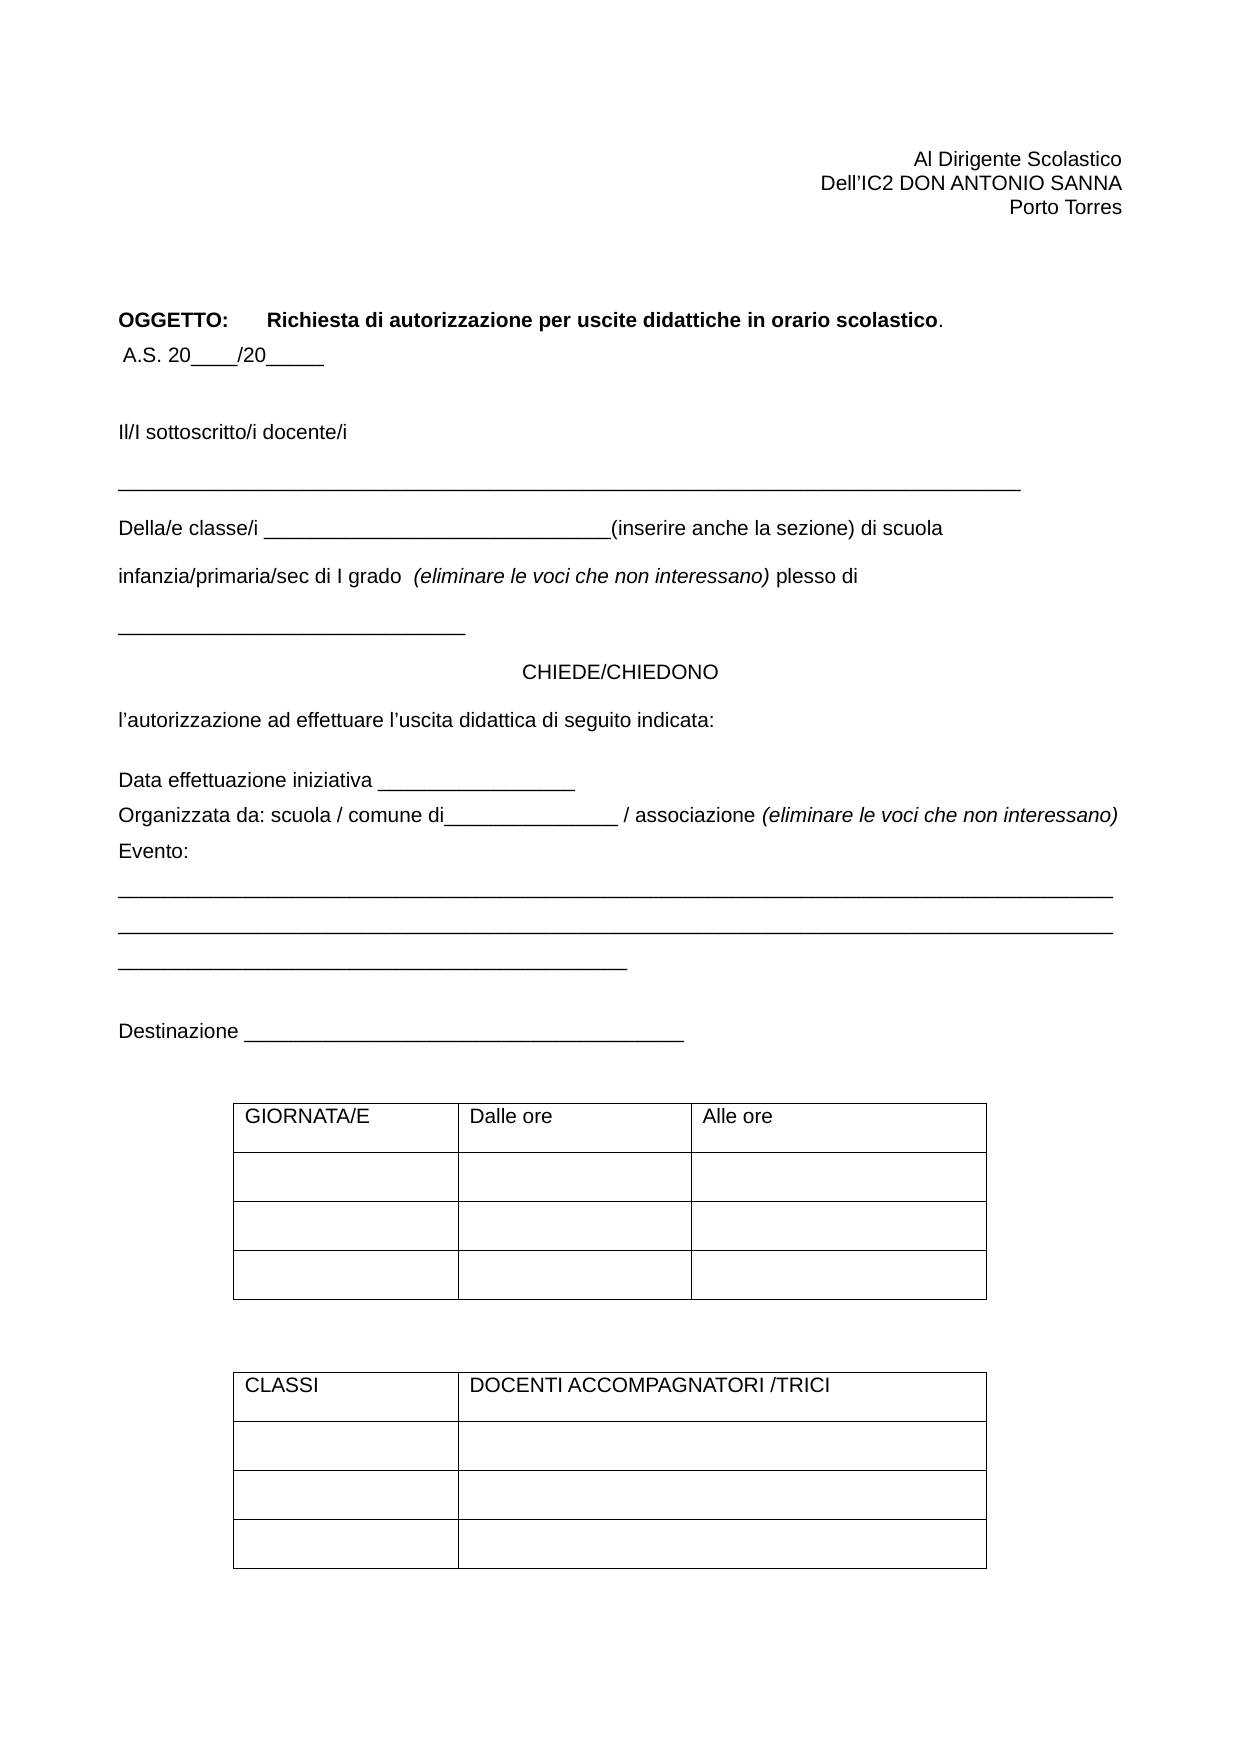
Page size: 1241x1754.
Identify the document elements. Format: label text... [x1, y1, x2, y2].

table_cell [459, 1471, 986, 1518]
text OGGETTO: Richiesta di autorizzazione per uscite didattiche in orario scolastico. [118, 307, 1122, 331]
text Destinazione ______________________________________ [118, 1019, 1122, 1043]
text A.S. 20____/20_____ [118, 343, 1122, 367]
text Organizzata da: scuola / comune di_______________ / associazione (eliminare le voci che non interessano) [118, 803, 1122, 827]
table_cell [459, 1422, 986, 1469]
table_cell [234, 1520, 458, 1567]
table_cell [234, 1153, 458, 1201]
text l’autorizzazione ad effettuare l’uscita didattica di seguito indicata: [118, 707, 1122, 731]
text Porto Torres [118, 195, 1122, 219]
table_cell [692, 1202, 986, 1250]
table_cell [234, 1471, 458, 1518]
text Della/e classe/i ______________________________(inserire anche la sezione) di scuola [118, 516, 1122, 540]
table_header GIORNATA/E [234, 1104, 458, 1152]
text ______________________________ [118, 612, 1122, 636]
table_cell [234, 1202, 458, 1250]
text Evento: ________________________________________________________________________________________________________________________________________________________________________________________________________________________ [118, 839, 1122, 971]
table_cell [459, 1202, 691, 1250]
table_cell [692, 1153, 986, 1201]
list Al Dirigente Scolastico [649, 147, 1122, 171]
table_header DOCENTI ACCOMPAGNATORI /TRICI [459, 1373, 986, 1421]
text ______________________________________________________________________________ [118, 468, 1122, 492]
table_header CLASSI [234, 1373, 458, 1421]
text Data effettuazione iniziativa _________________ [118, 767, 1122, 791]
table_cell [459, 1520, 986, 1567]
text Il/I sottoscritto/i docente/i [118, 420, 1122, 444]
table_header Dalle ore [459, 1104, 691, 1152]
table_cell [459, 1251, 691, 1299]
text CHIEDE/CHIEDONO [118, 659, 1122, 683]
table_cell [692, 1251, 986, 1299]
table_cell [459, 1153, 691, 1201]
text Dell’IC2 DON ANTONIO SANNA [118, 171, 1122, 195]
text infanzia/primaria/sec di I grado (eliminare le voci che non interessano) plesso di [118, 564, 1122, 588]
table_cell [234, 1422, 458, 1469]
table_header Alle ore [692, 1104, 986, 1152]
table_cell [234, 1251, 458, 1299]
